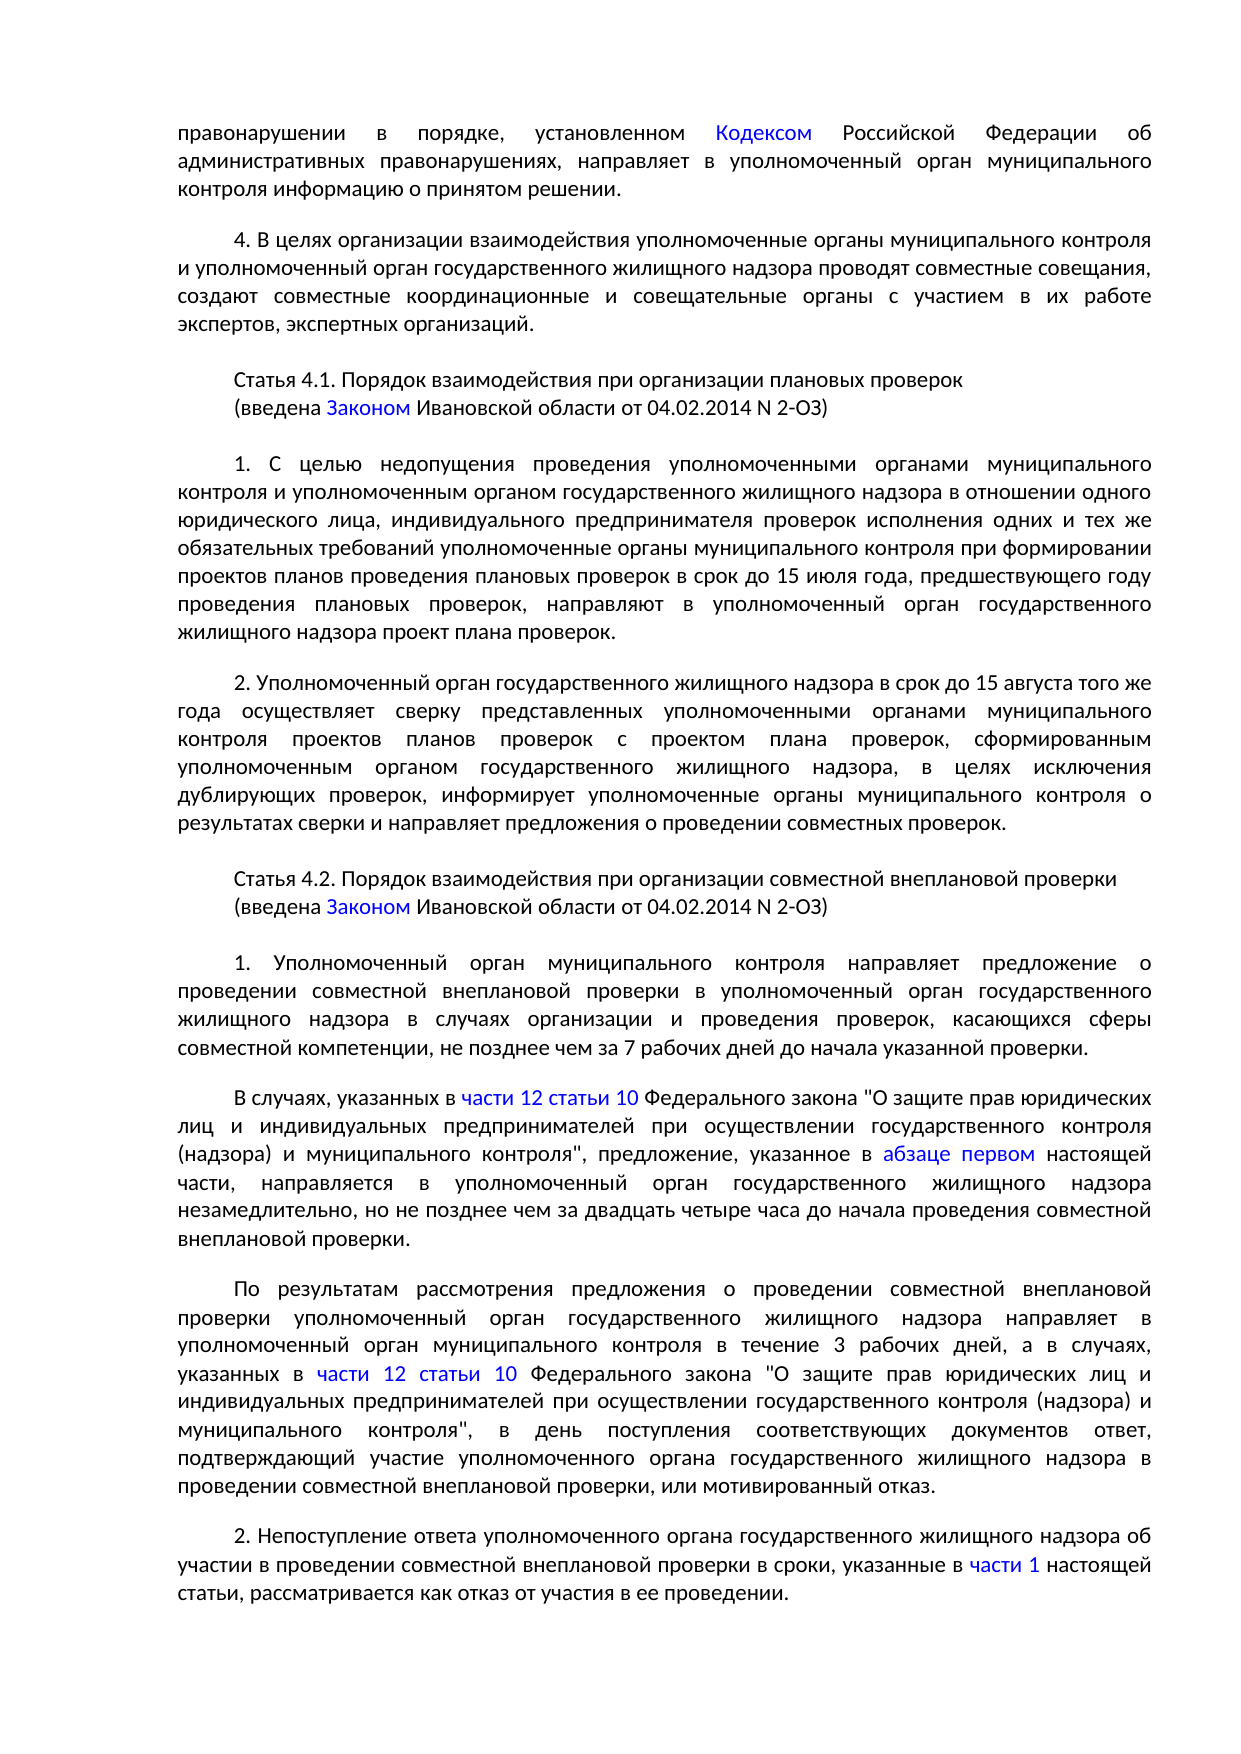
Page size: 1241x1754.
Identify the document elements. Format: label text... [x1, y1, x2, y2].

text По результатам рассмотрения предложения о проведении совместной внеплановой проверки уполномоченный орган государственного жилищного надзора направляет в уполномоченный орган муниципального контроля в течение 3 рабочих дней, а в случаях, указанных в части 12 статьи 10 Федерального закона "О защите прав юридических лиц и индивидуальных предпринимателей при осуществлении государственного контроля (надзора) и муниципального контроля", в день поступления соответствующих документов ответ, подтверждающий участие уполномоченного органа государственного жилищного надзора в проведении совместной внеплановой проверки, или мотивированный отказ. [177, 1274, 1152, 1499]
text 1. С целью недопущения проведения уполномоченными органами муниципального контроля и уполномоченным органом государственного жилищного надзора в отношении одного юридического лица, индивидуального предпринимателя проверок исполнения одних и тех же обязательных требований уполномоченные органы муниципального контроля при формировании проектов планов проведения плановых проверок в срок до 15 июля года, предшествующего году проведения плановых проверок, направляют в уполномоченный орган государственного жилищного надзора проект плана проверок. [177, 449, 1152, 645]
text (введена Законом Ивановской области от 04.02.2014 N 2-ОЗ) [177, 892, 1152, 921]
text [177, 118, 1152, 202]
text 1. Уполномоченный орган муниципального контроля направляет предложение о проведении совместной внеплановой проверки в уполномоченный орган государственного жилищного надзора в случаях организации и проведения проверок, касающихся сферы совместной компетенции, не позднее чем за 7 рабочих дней до начала указанной проверки. [177, 948, 1152, 1061]
text 4. В целях организации взаимодействия уполномоченные органы муниципального контроля и уполномоченный орган государственного жилищного надзора проводят совместные совещания, создают совместные координационные и совещательные органы с участием в их работе экспертов, экспертных организаций. [177, 225, 1152, 337]
text Статья 4.1. Порядок взаимодействия при организации плановых проверок [177, 365, 1152, 393]
text (введена Законом Ивановской области от 04.02.2014 N 2-ОЗ) [177, 393, 1152, 421]
text 2. Уполномоченный орган государственного жилищного надзора в срок до 15 августа того же года осуществляет сверку представленных уполномоченными органами муниципального контроля проектов планов проверок с проектом плана проверок, сформированным уполномоченным органом государственного жилищного надзора, в целях исключения дублирующих проверок, информирует уполномоченные органы муниципального контроля о результатах сверки и направляет предложения о проведении совместных проверок. [177, 668, 1152, 836]
text Статья 4.2. Порядок взаимодействия при организации совместной внеплановой проверки [177, 864, 1152, 892]
text 2. Непоступление ответа уполномоченного органа государственного жилищного надзора об участии в проведении совместной внеплановой проверки в сроки, указанные в части 1 настоящей статьи, рассматривается как отказ от участия в ее проведении. [177, 1522, 1152, 1606]
text В случаях, указанных в части 12 статьи 10 Федерального закона "О защите прав юридических лиц и индивидуальных предпринимателей при осуществлении государственного контроля (надзора) и муниципального контроля", предложение, указанное в абзаце первом настоящей части, направляется в уполномоченный орган государственного жилищного надзора незамедлительно, но не позднее чем за двадцать четыре часа до начала проведения совместной внеплановой проверки. [177, 1083, 1152, 1252]
